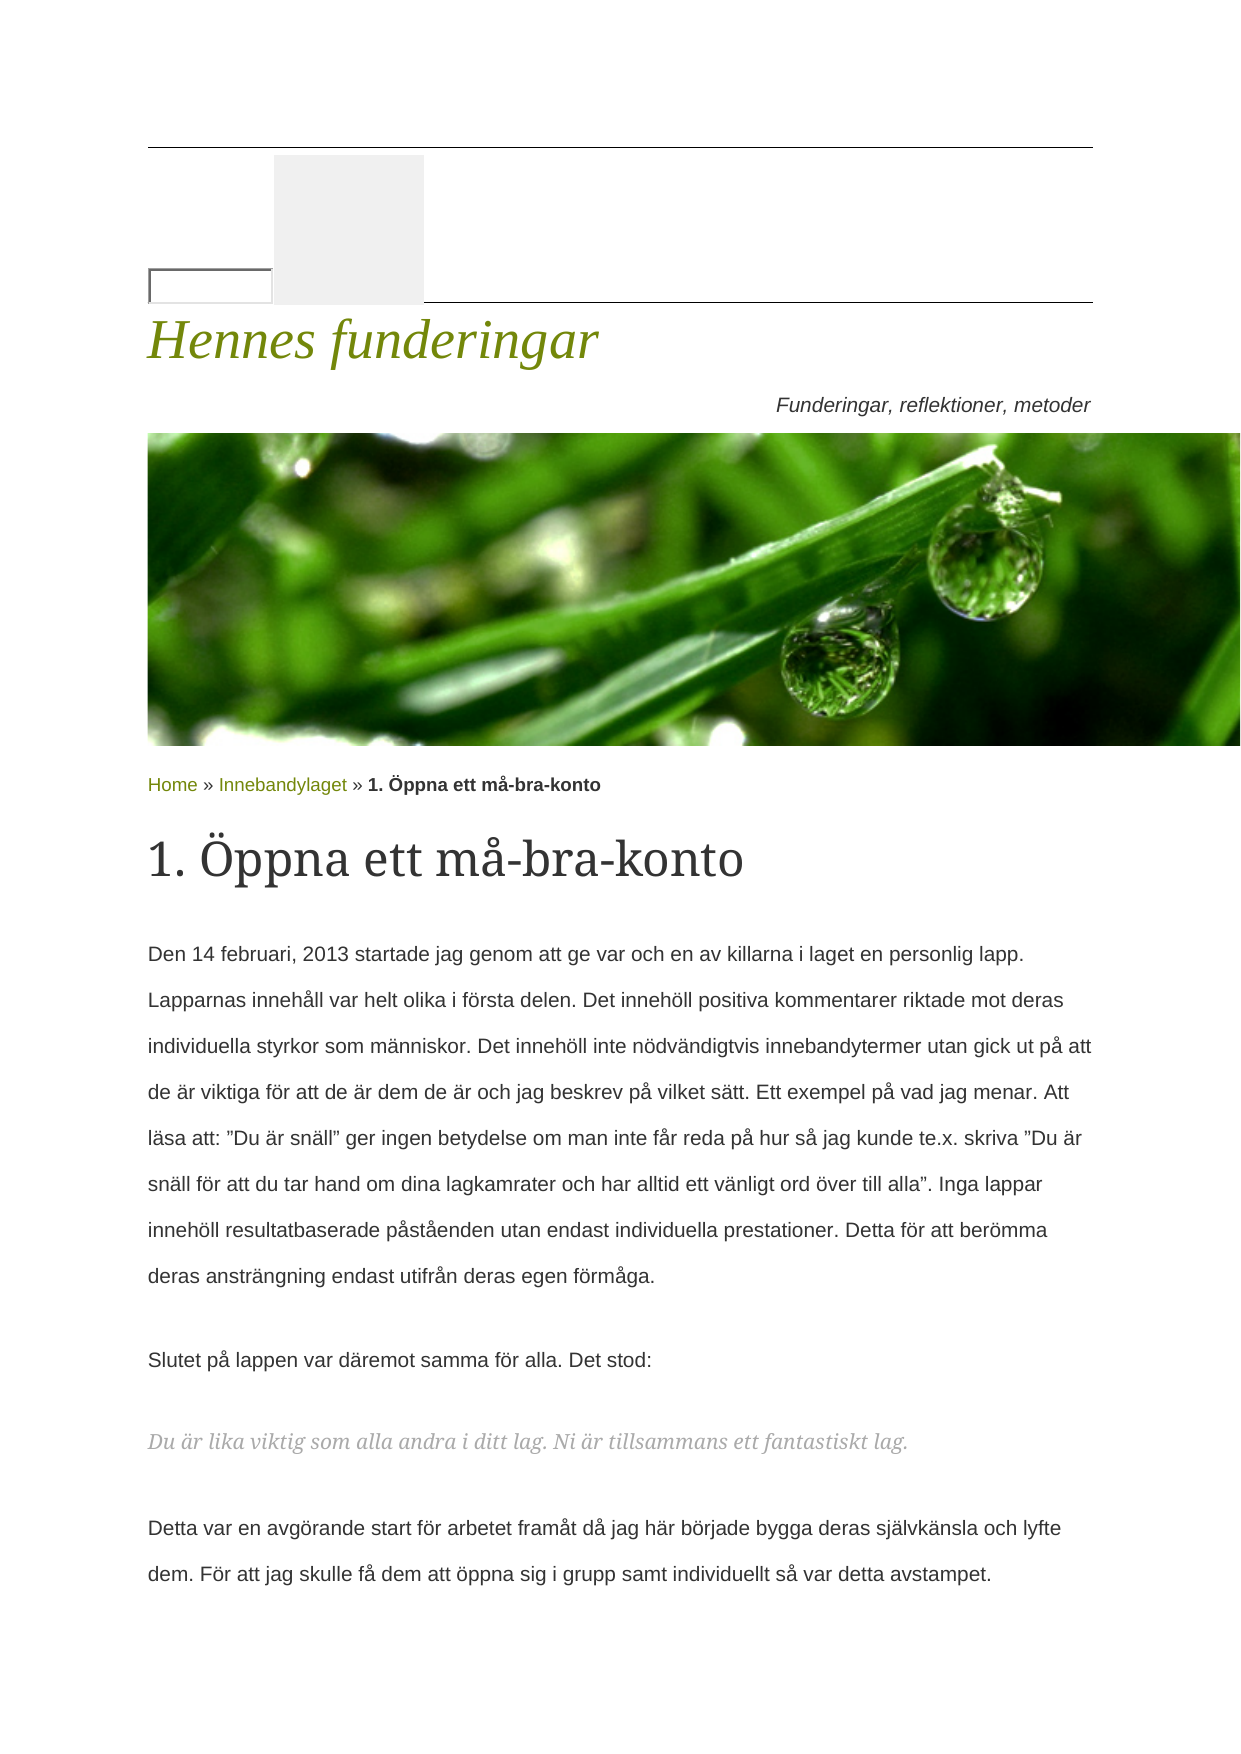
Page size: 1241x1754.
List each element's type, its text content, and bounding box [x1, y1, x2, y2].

text Hennes funderingar [148, 306, 1093, 370]
text Home » Innebandylaget » 1. Öppna ett må-bra-konto [148, 746, 1093, 796]
text Detta var en avgörande start för arbetet framåt då jag här började bygga deras självkänsla och lyfte dem. För att jag skulle få dem att öppna sig i grupp samt individuellt så var detta avstampet. [148, 1493, 1093, 1585]
text Du är lika viktig som alla andra i ditt lag. Ni är tillsammans ett fantastiskt lag. [148, 1409, 1093, 1456]
text Funderingar, reflektioner, metoder [148, 370, 1093, 416]
text Den 14 februari, 2013 startade jag genom att ge var och en av killarna i laget en personlig lapp. Lapparnas innehåll var helt olika i första delen. Det innehöll positiva kommentarer riktade mot deras individuella styrkor som människor. Det innehöll inte nödvändigtvis innebandytermer utan gick ut på att de är viktiga för att de är dem de är och jag beskrev på vilket sätt. Ett exempel på vad jag menar. Att läsa att: ”Du är snäll” ger ingen betydelse om man inte får reda på hur så jag kunde te.x. skriva ”Du är snäll för att du tar hand om dina lagkamrater och har alltid ett vänligt ord över till alla”. Inga lappar innehöll resultatbaserade påståenden utan endast individuella prestationer. Detta för att berömma deras ansträngning endast utifrån deras egen förmåga. [148, 919, 1093, 1288]
picture [147, 433, 1241, 746]
text 1. Öppna ett må-bra-konto [148, 825, 1093, 890]
text Slutet på lappen var däremot samma för alla. Det stod: [148, 1326, 1093, 1372]
